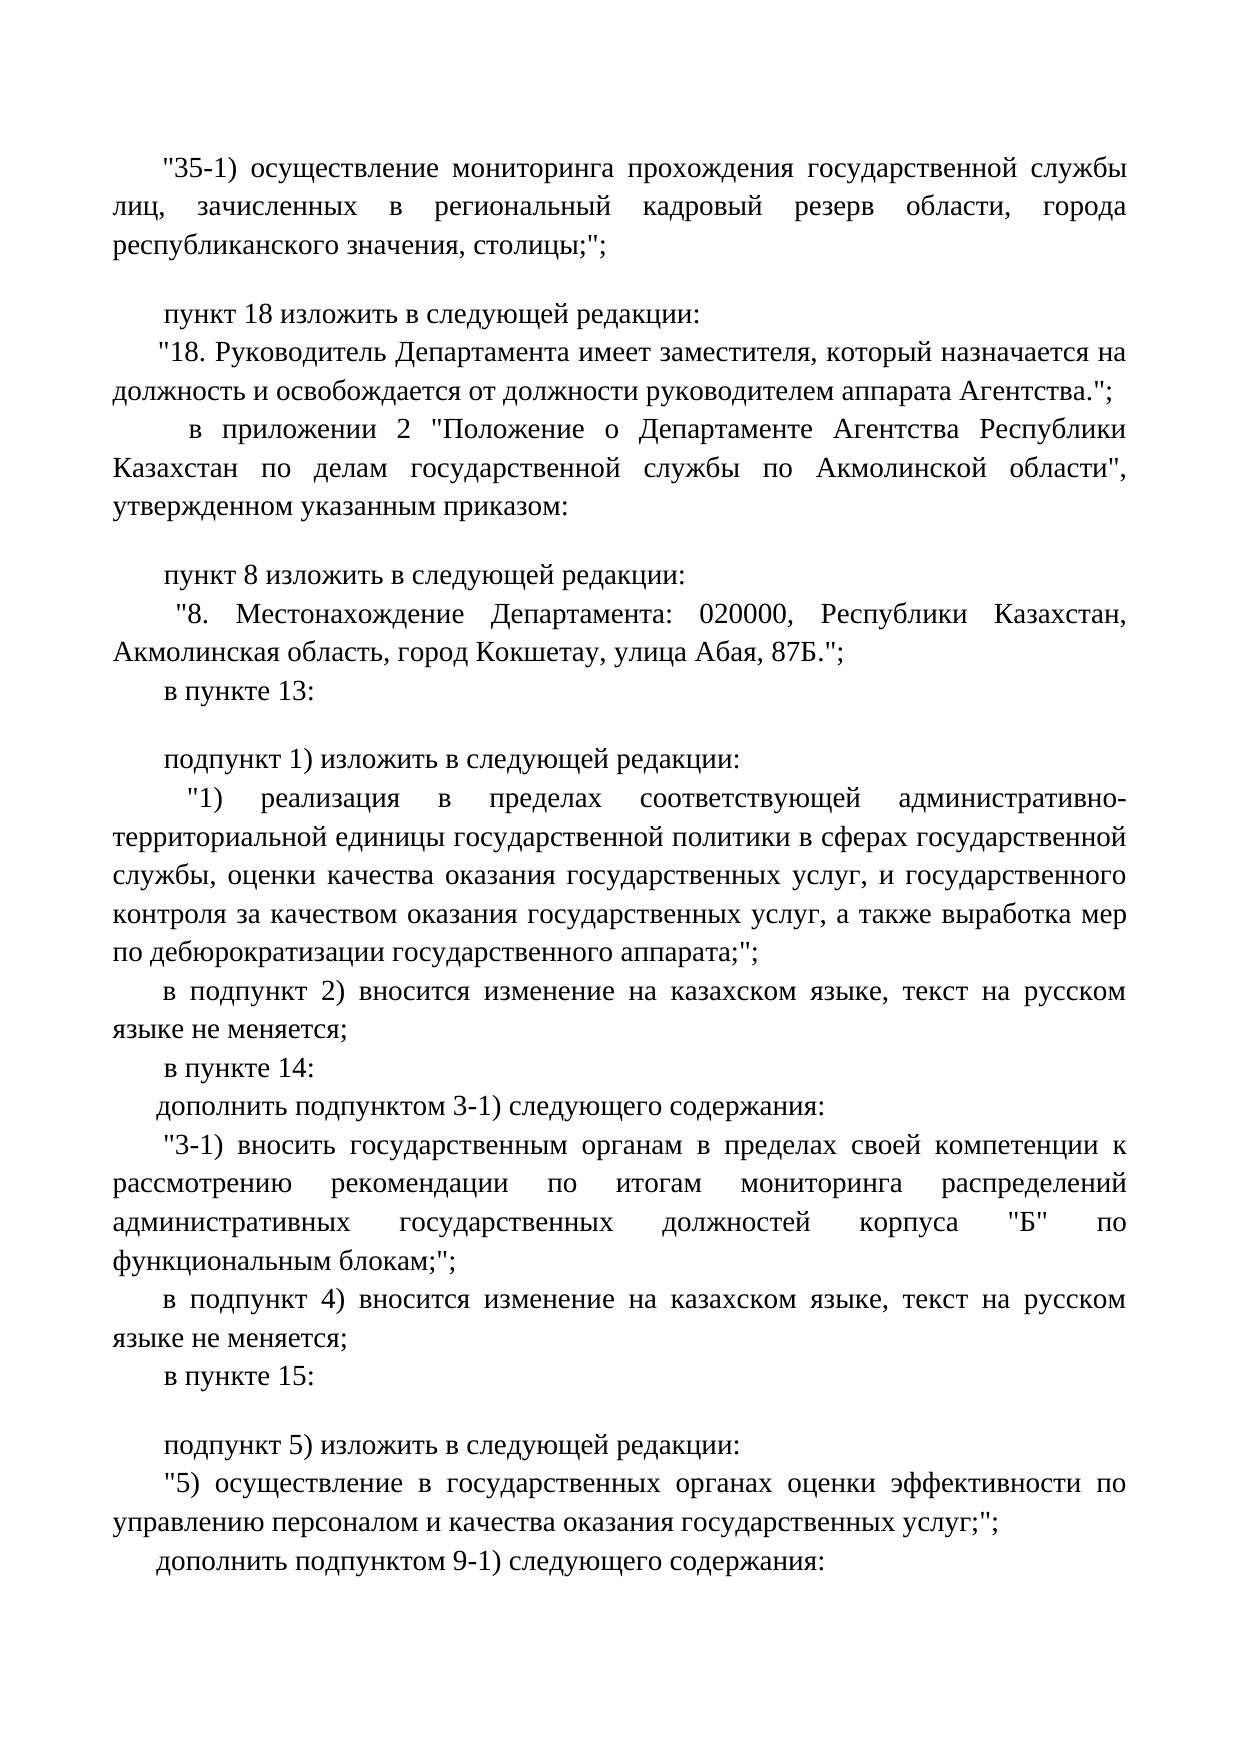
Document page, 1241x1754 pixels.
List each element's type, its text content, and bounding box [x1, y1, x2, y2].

text пункт 18 изложить в следующей редакции: [112, 296, 1128, 329]
text "3-1) вносить государственным органам в пределах своей компетенции к рассмотрению рекомендации по итогам мониторинга распределений административных государственных должностей корпуса "Б" по функциональным блокам;"; [112, 1127, 1128, 1276]
text "1) реализация в пределах соответствующей административно-территориальной единицы государственной политики в сферах государственной службы, оценки качества оказания государственных услуг, и государственного контроля за качеством оказания государственных услуг, а также выработка мер по дебюрократизации государственного аппарата;"; [112, 780, 1128, 968]
text "18. Руководитель Департамента имеет заместителя, который назначается на должность и освобождается от должности руководителем аппарата Агентства."; [112, 334, 1128, 406]
text дополнить подпунктом 9-1) следующего содержания: [112, 1543, 1128, 1576]
text дополнить подпунктом 3-1) следующего содержания: [112, 1088, 1128, 1122]
text "5) осуществление в государственных органах оценки эффективности по управлению персоналом и качества оказания государственных услуг;"; [112, 1466, 1128, 1538]
text подпункт 5) изложить в следующей редакции: [112, 1427, 1128, 1461]
text в подпункт 2) вносится изменение на казахском языке, текст на русском языке не меняется; [112, 973, 1128, 1045]
text в пункте 14: [112, 1050, 1128, 1083]
text в пункте 15: [112, 1358, 1128, 1392]
text "35-1) осуществление мониторинга прохождения государственной службы лиц, зачисленных в региональный кадровый резерв области, города республиканского значения, столицы;"; [112, 150, 1128, 261]
text в подпункт 4) вносится изменение на казахском языке, текст на русском языке не меняется; [112, 1281, 1128, 1353]
text пункт 8 изложить в следующей редакции: [112, 557, 1128, 591]
text "8. Местонахождение Департамента: 020000, Республики Казахстан, Акмолинская область, город Кокшетау, улица Абая, 87Б."; [112, 596, 1128, 668]
text подпункт 1) изложить в следующей редакции: [112, 742, 1128, 775]
text в пункте 13: [112, 673, 1128, 706]
text в приложении 2 "Положение о Департаменте Агентства Республики Казахстан по делам государственной службы по Акмолинской области", утвержденном указанным приказом: [112, 411, 1128, 522]
